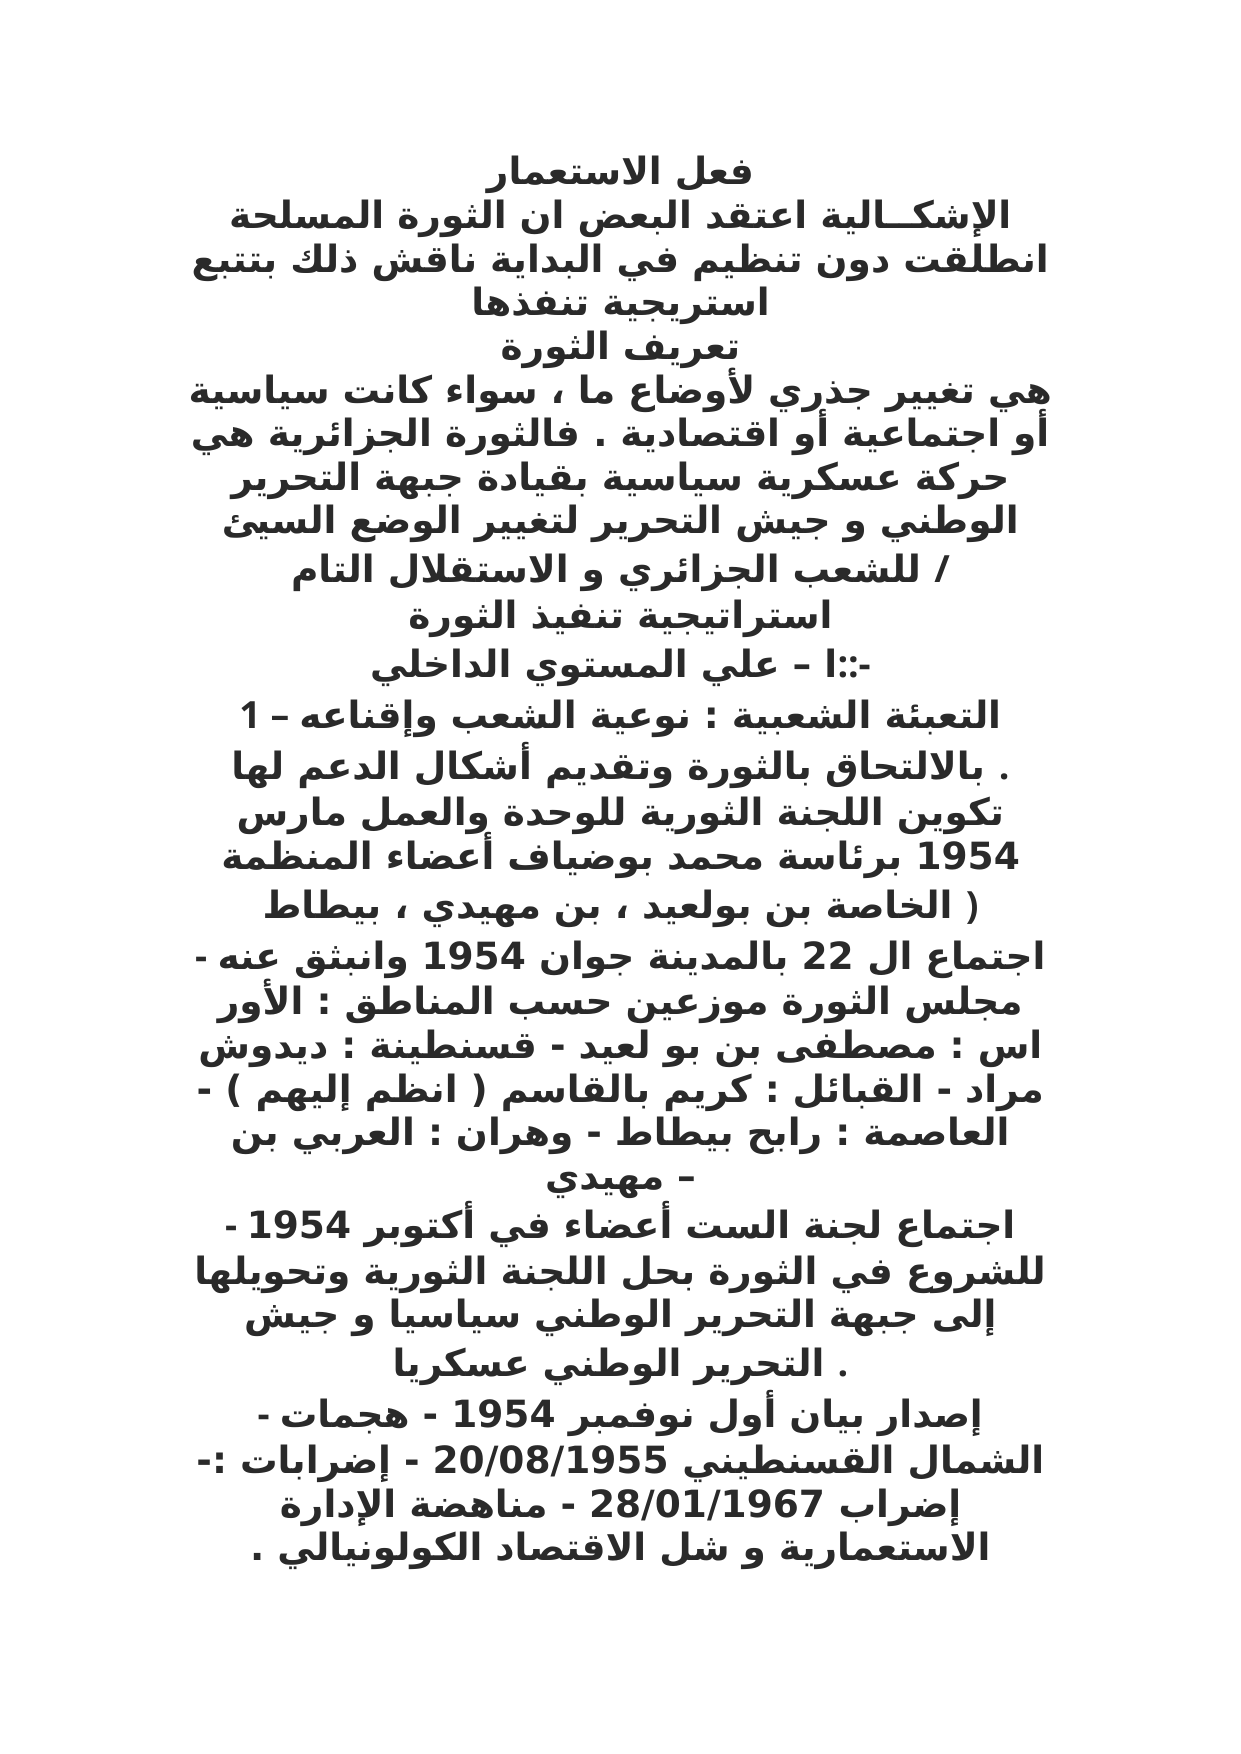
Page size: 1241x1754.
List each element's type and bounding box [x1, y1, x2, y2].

text [187, 150, 1053, 1569]
